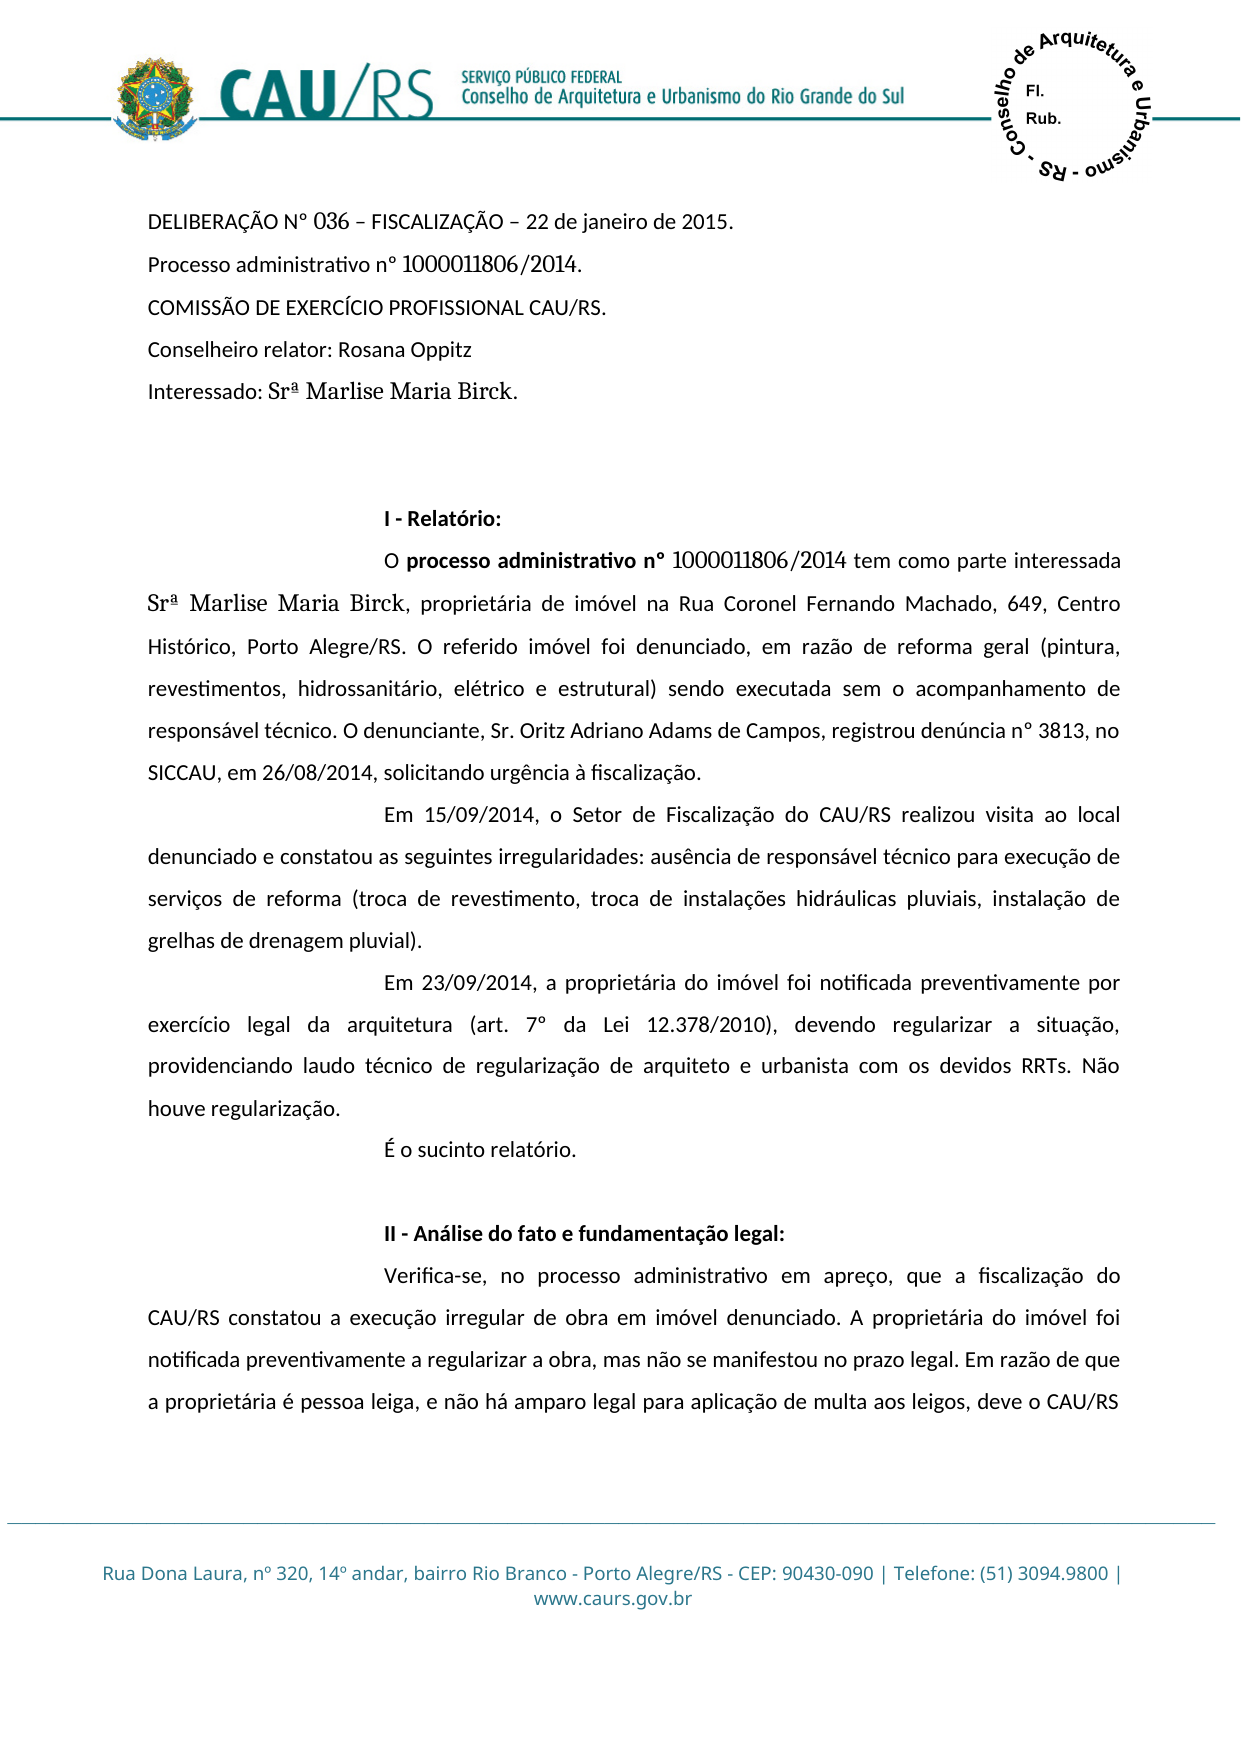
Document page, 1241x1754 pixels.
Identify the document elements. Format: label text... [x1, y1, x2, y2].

text Processo administrativo nº . [148, 250, 1122, 279]
text Em 15/09/2014, o Setor de Fiscalização do CAU/RS realizou visita ao local denunciado e constatou as seguintes irregularidades: ausência de responsável técnico para execução de serviços de reforma (troca de revestimento, troca de instalações hidráulicas pluviais, instalação de grelhas de drenagem pluvial). [148, 800, 1122, 954]
text II - Análise do fato e fundamentação legal: [148, 1219, 1122, 1248]
text DELIBERAÇÃO Nº – FISCALIZAÇÃO – . [148, 207, 1122, 236]
text I - Relatório: [148, 504, 1122, 532]
text COMISSÃO DE EXERCÍCIO PROFISSIONAL CAU/RS. [148, 293, 1122, 321]
picture [0, 0, 1241, 183]
text Interessado: . [148, 377, 1122, 406]
text Em 23/09/2014, a proprietária do imóvel foi notificada preventivamente por exercício legal da arquitetura (art. 7º da Lei 12.378/2010), devendo regularizar a situação, providenciando laudo técnico de regularização de arquiteto e urbanista com os devidos RRTs. Não houve regularização. [148, 968, 1122, 1122]
text O processo administrativo nº tem como parte interessada , proprietária de imóvel na Rua Coronel Fernando Machado, 649, Centro Histórico, Porto Alegre/RS. O referido imóvel foi denunciado, em razão de reforma geral (pintura, revestimentos, hidrossanitário, elétrico e estrutural) sendo executada sem o acompanhamento de responsável técnico. O denunciante, Sr. Oritz Adriano Adams de Campos, registrou denúncia nº 3813, no SICCAU, em 26/08/2014, solicitando urgência à fiscalização. [148, 546, 1122, 786]
text Conselheiro relator: Rosana Oppitz [148, 335, 1122, 363]
text É o sucinto relatório. [148, 1136, 1122, 1164]
